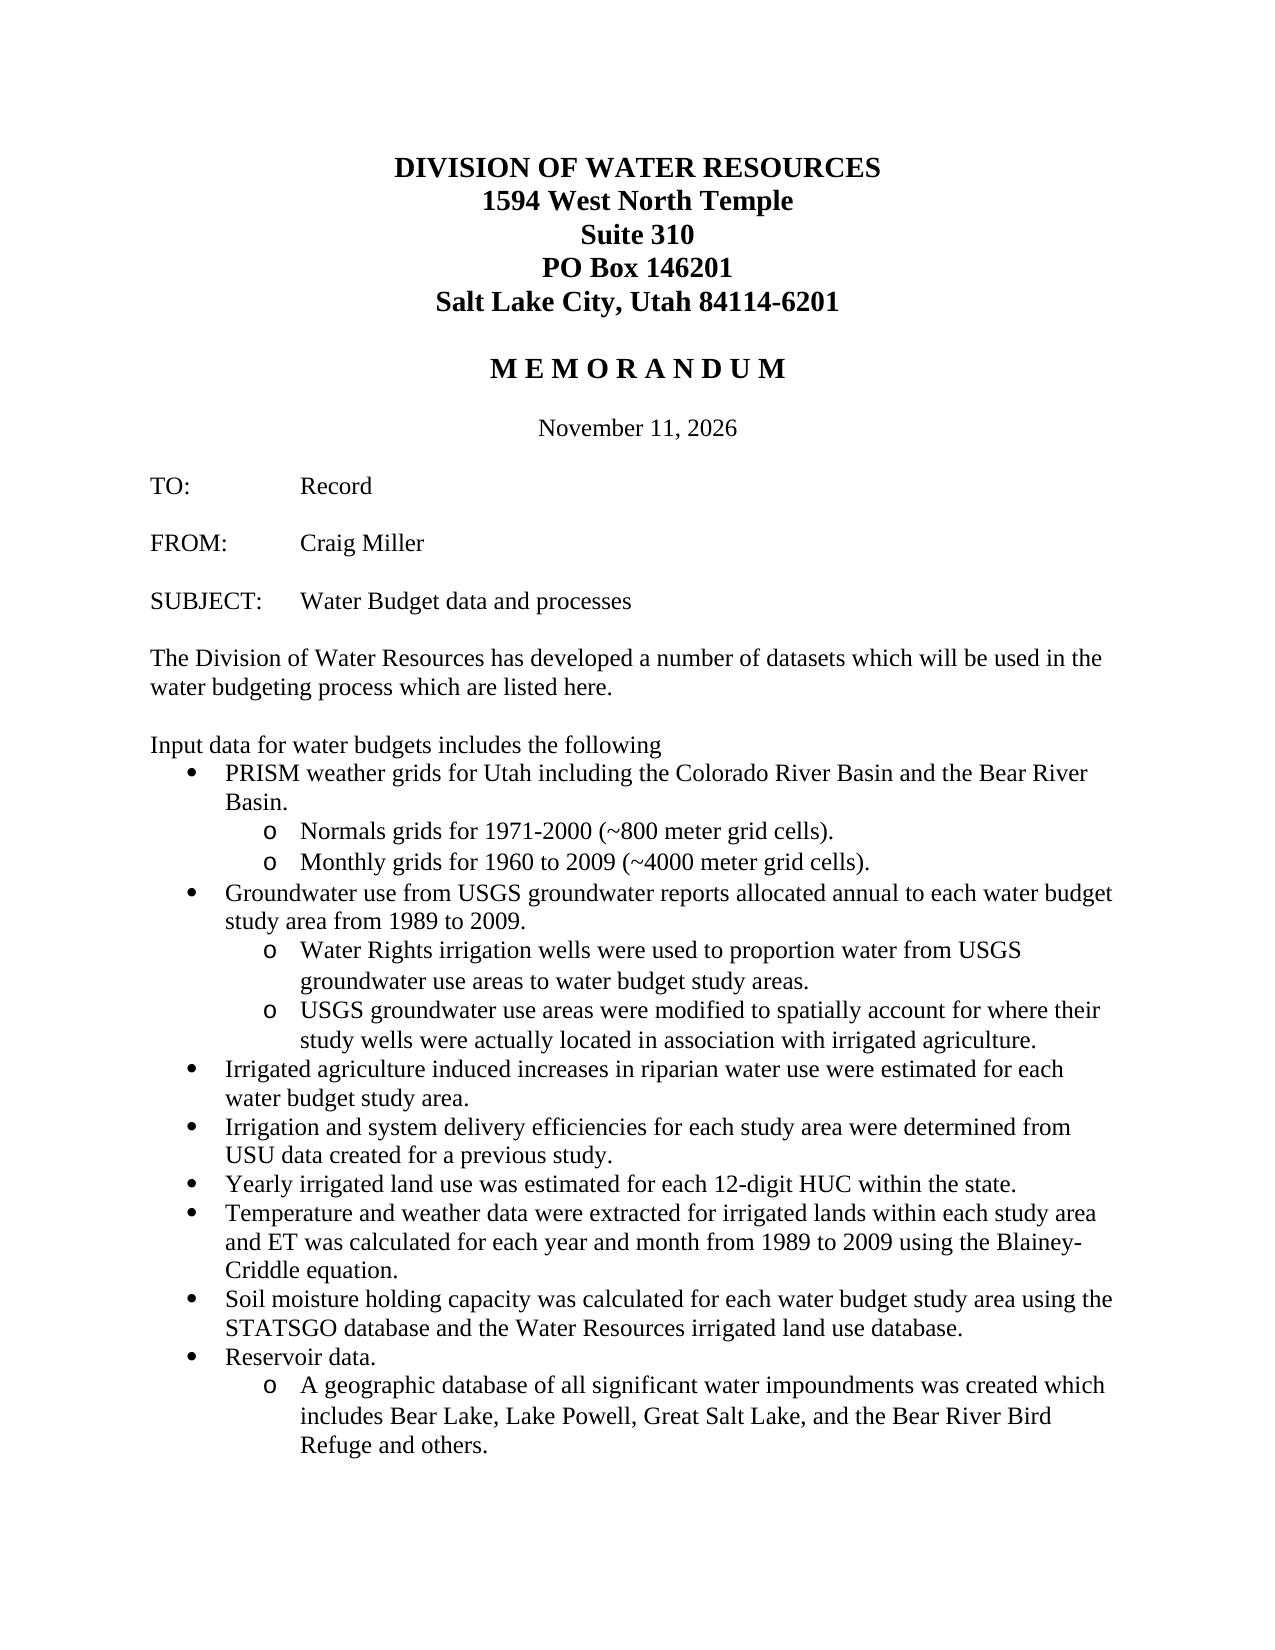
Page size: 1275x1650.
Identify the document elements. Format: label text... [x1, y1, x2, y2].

text TO: Record [150, 471, 1125, 500]
list Irrigated agriculture induced increases in riparian water use were estimated for each water budget study area. [187, 1054, 1125, 1112]
list USGS groundwater use areas were modified to spatially account for where their study wells were actually located in association with irrigated agriculture. [262, 995, 1125, 1054]
text 1594 West North Temple [150, 183, 1125, 217]
list Temperature and weather data were extracted for irrigated lands within each study area and ET was calculated for each year and month from 1989 to 2009 using the Blainey-Criddle equation. [187, 1198, 1125, 1284]
text The Division of Water Resources has developed a number of datasets which will be used in the water budgeting process which are listed here. [150, 643, 1125, 701]
text DIVISION OF WATER RESOURCES [150, 150, 1125, 183]
text SUBJECT: Water Budget data and processes [150, 586, 1125, 615]
text M E M O R A N D U M [150, 351, 1125, 385]
list Soil moisture holding capacity was calculated for each water budget study area using the STATSGO database and the Water Resources irrigated land use database. [187, 1284, 1125, 1342]
list Water Rights irrigation wells were used to proportion water from USGS groundwater use areas to water budget study areas. [262, 935, 1125, 995]
text PO Box 146201 [150, 251, 1125, 284]
list Groundwater use from USGS groundwater reports allocated annual to each water budget study area from 1989 to 2009. [187, 878, 1125, 935]
list Normals grids for 1971-2000 (~800 meter grid cells). [262, 816, 1125, 847]
text Suite 310 [150, 217, 1125, 251]
text FROM: Craig Miller [150, 528, 1125, 557]
list Monthly grids for 1960 to 2009 (~4000 meter grid cells). [262, 847, 1125, 878]
list Irrigation and system delivery efficiencies for each study area were determined from USU data created for a previous study. [187, 1112, 1125, 1169]
list A geographic database of all significant water impoundments was created which includes Bear Lake, Lake Powell, Great Salt Lake, and the Bear River Bird Refuge and others. [262, 1371, 1125, 1459]
list PRISM weather grids for Utah including the Colorado River Basin and the Bear River Basin. [187, 758, 1125, 816]
text Salt Lake City, Utah 84114-6201 [150, 284, 1125, 318]
list Reservoir data. [187, 1342, 1125, 1371]
list Yearly irrigated land use was estimated for each 12-digit HUC within the state. [187, 1169, 1125, 1198]
text Input data for water budgets includes the following [150, 730, 1125, 758]
